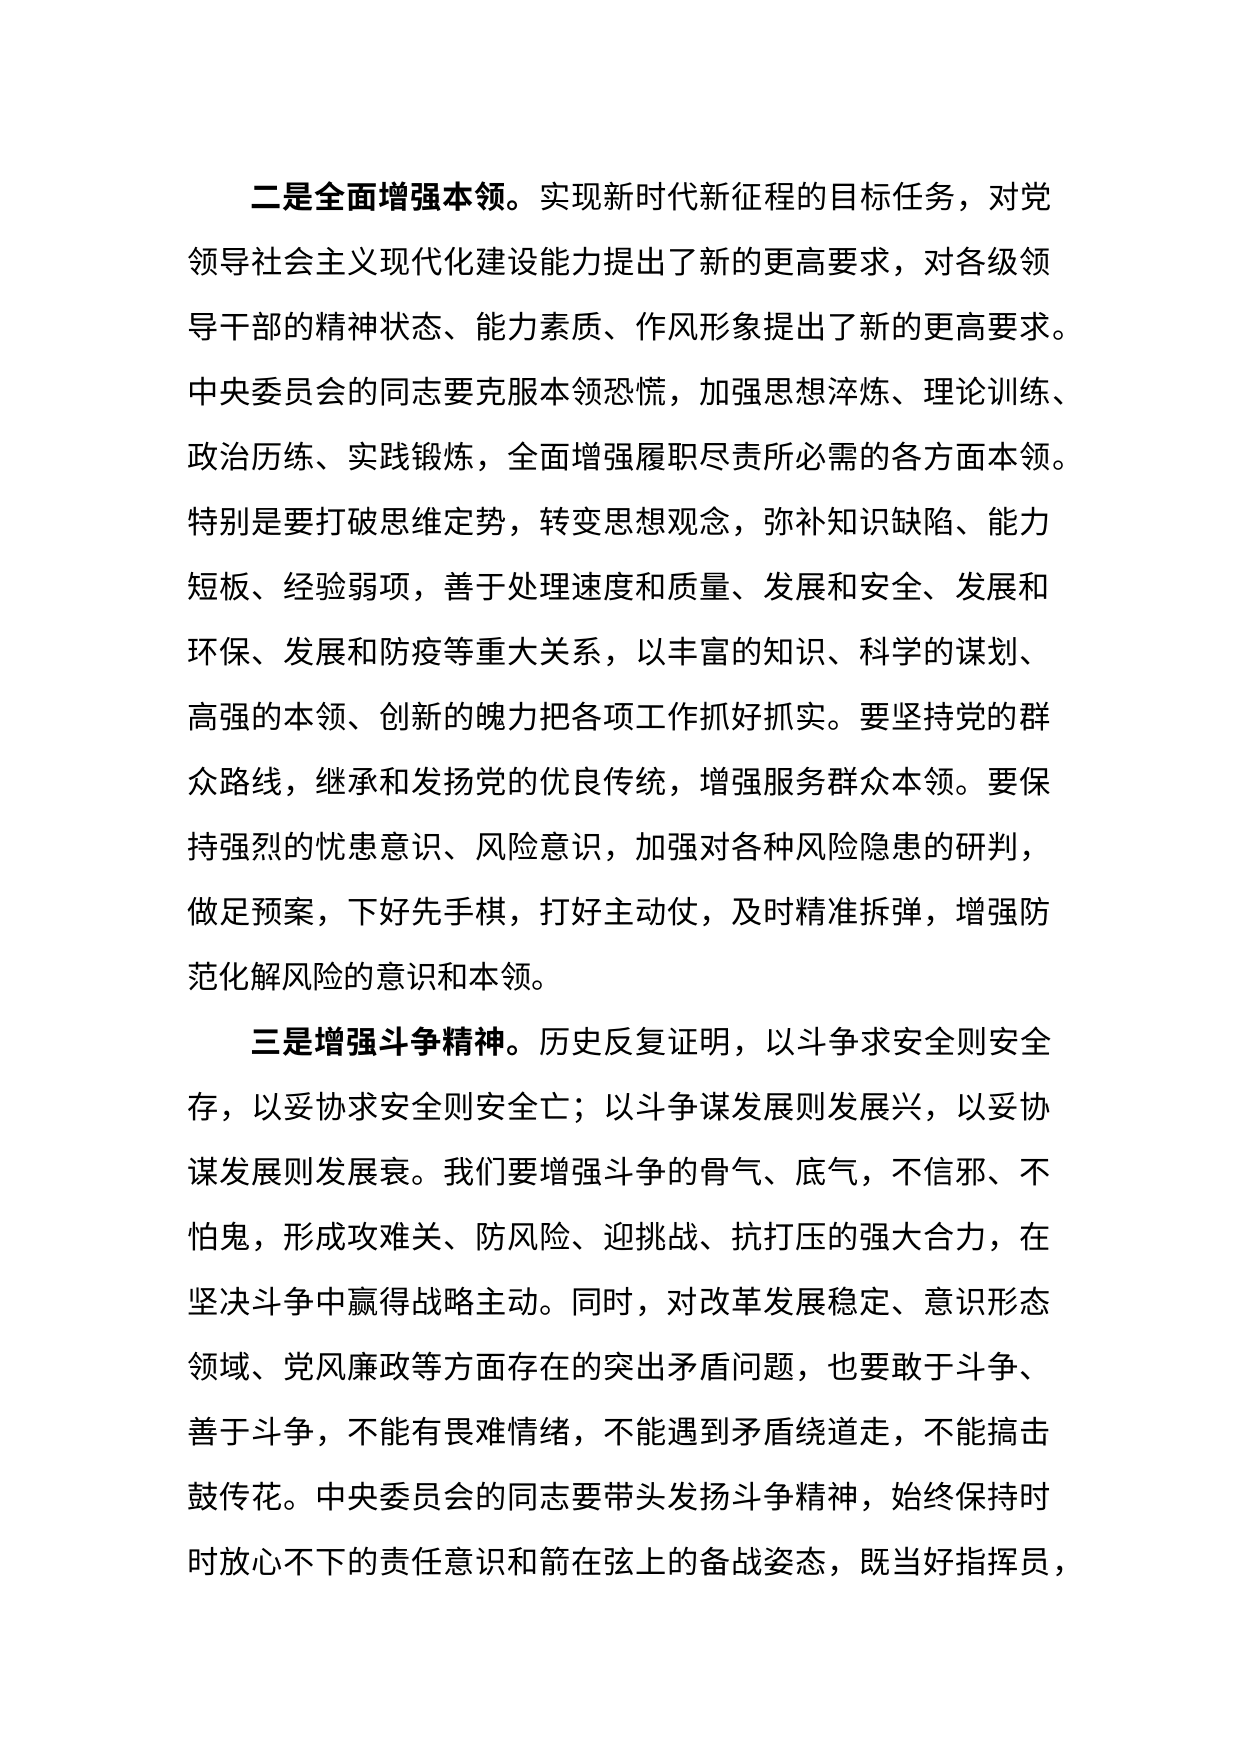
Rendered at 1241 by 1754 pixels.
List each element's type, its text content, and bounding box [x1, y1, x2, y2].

text 二是全面增强本领。实现新时代新征程的目标任务，对党领导社会主义现代化建设能力提出了新的更高要求，对各级领导干部的精神状态、能力素质、作风形象提出了新的更高要求。中央委员会的同志要克服本领恐慌，加强思想淬炼、理论训练、政治历练、实践锻炼，全面增强履职尽责所必需的各方面本领。特别是要打破思维定势，转变思想观念，弥补知识缺陷、能力短板、经验弱项，善于处理速度和质量、发展和安全、发展和环保、发展和防疫等重大关系，以丰富的知识、科学的谋划、高强的本领、创新的魄力把各项工作抓好抓实。要坚持党的群众路线，继承和发扬党的优良传统，增强服务群众本领。要保持强烈的忧患意识、风险意识，加强对各种风险隐患的研判，做足预案，下好先手棋，打好主动仗，及时精准拆弹，增强防范化解风险的意识和本领。 [187, 162, 1053, 1007]
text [187, 1007, 1053, 1592]
